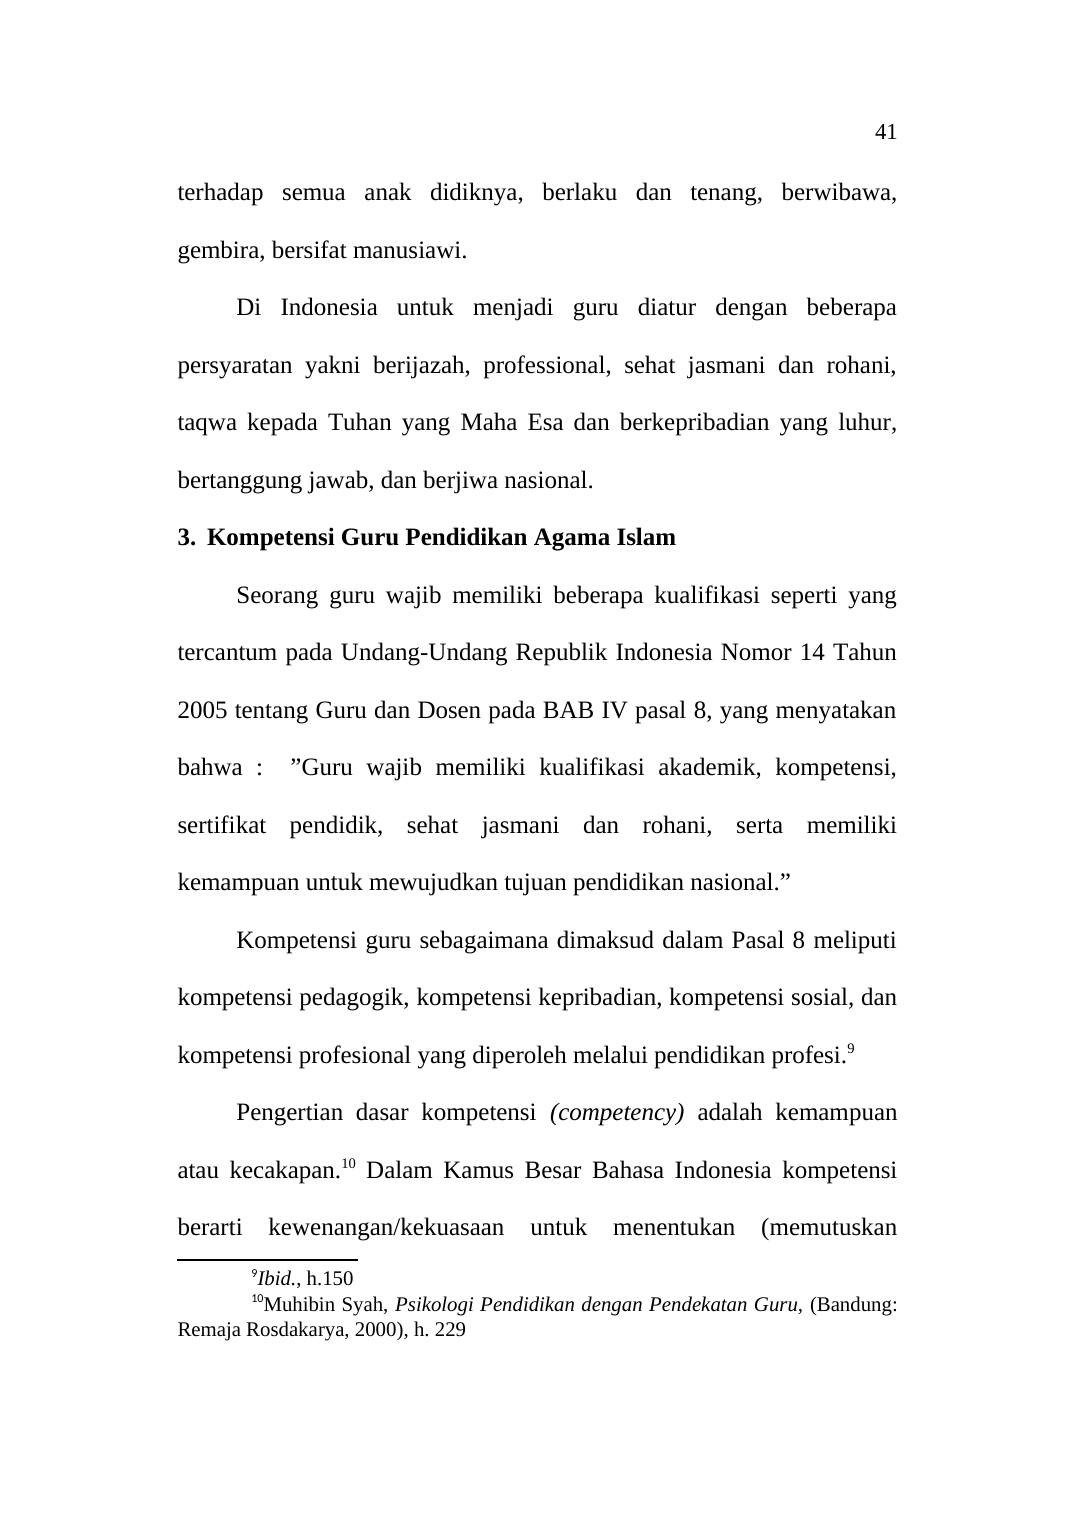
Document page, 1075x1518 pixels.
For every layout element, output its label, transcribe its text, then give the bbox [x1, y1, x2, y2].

text Seorang guru wajib memiliki beberapa kualifikasi seperti yang tercantum pada Undang-Undang Republik Indonesia Nomor 14 Tahun 2005 tentang Guru dan Dosen pada BAB IV pasal 8, yang menyatakan bahwa : ”Guru wajib memiliki kualifikasi akademik, kompetensi, sertifikat pendidik, sehat jasmani dan rohani, serta memiliki kemampuan untuk mewujudkan tujuan pendidikan nasional.” [177, 580, 898, 896]
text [177, 177, 898, 263]
text Di Indonesia untuk menjadi guru diatur dengan beberapa persyaratan yakni berijazah, professional, sehat jasmani dan rohani, taqwa kepada Tuhan yang Maha Esa dan berkepribadian yang luhur, bertanggung jawab, dan berjiwa nasional. [177, 292, 898, 493]
text Kompetensi guru sebagaimana dimaksud dalam Pasal 8 meliputi kompetensi pedagogik, kompetensi kepribadian, kompetensi sosial, dan kompetensi profesional yang diperoleh melalui pendidikan profesi. [177, 925, 898, 1068]
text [177, 1097, 898, 1241]
list Kompetensi Guru Pendidikan Agama Islam [177, 522, 898, 551]
